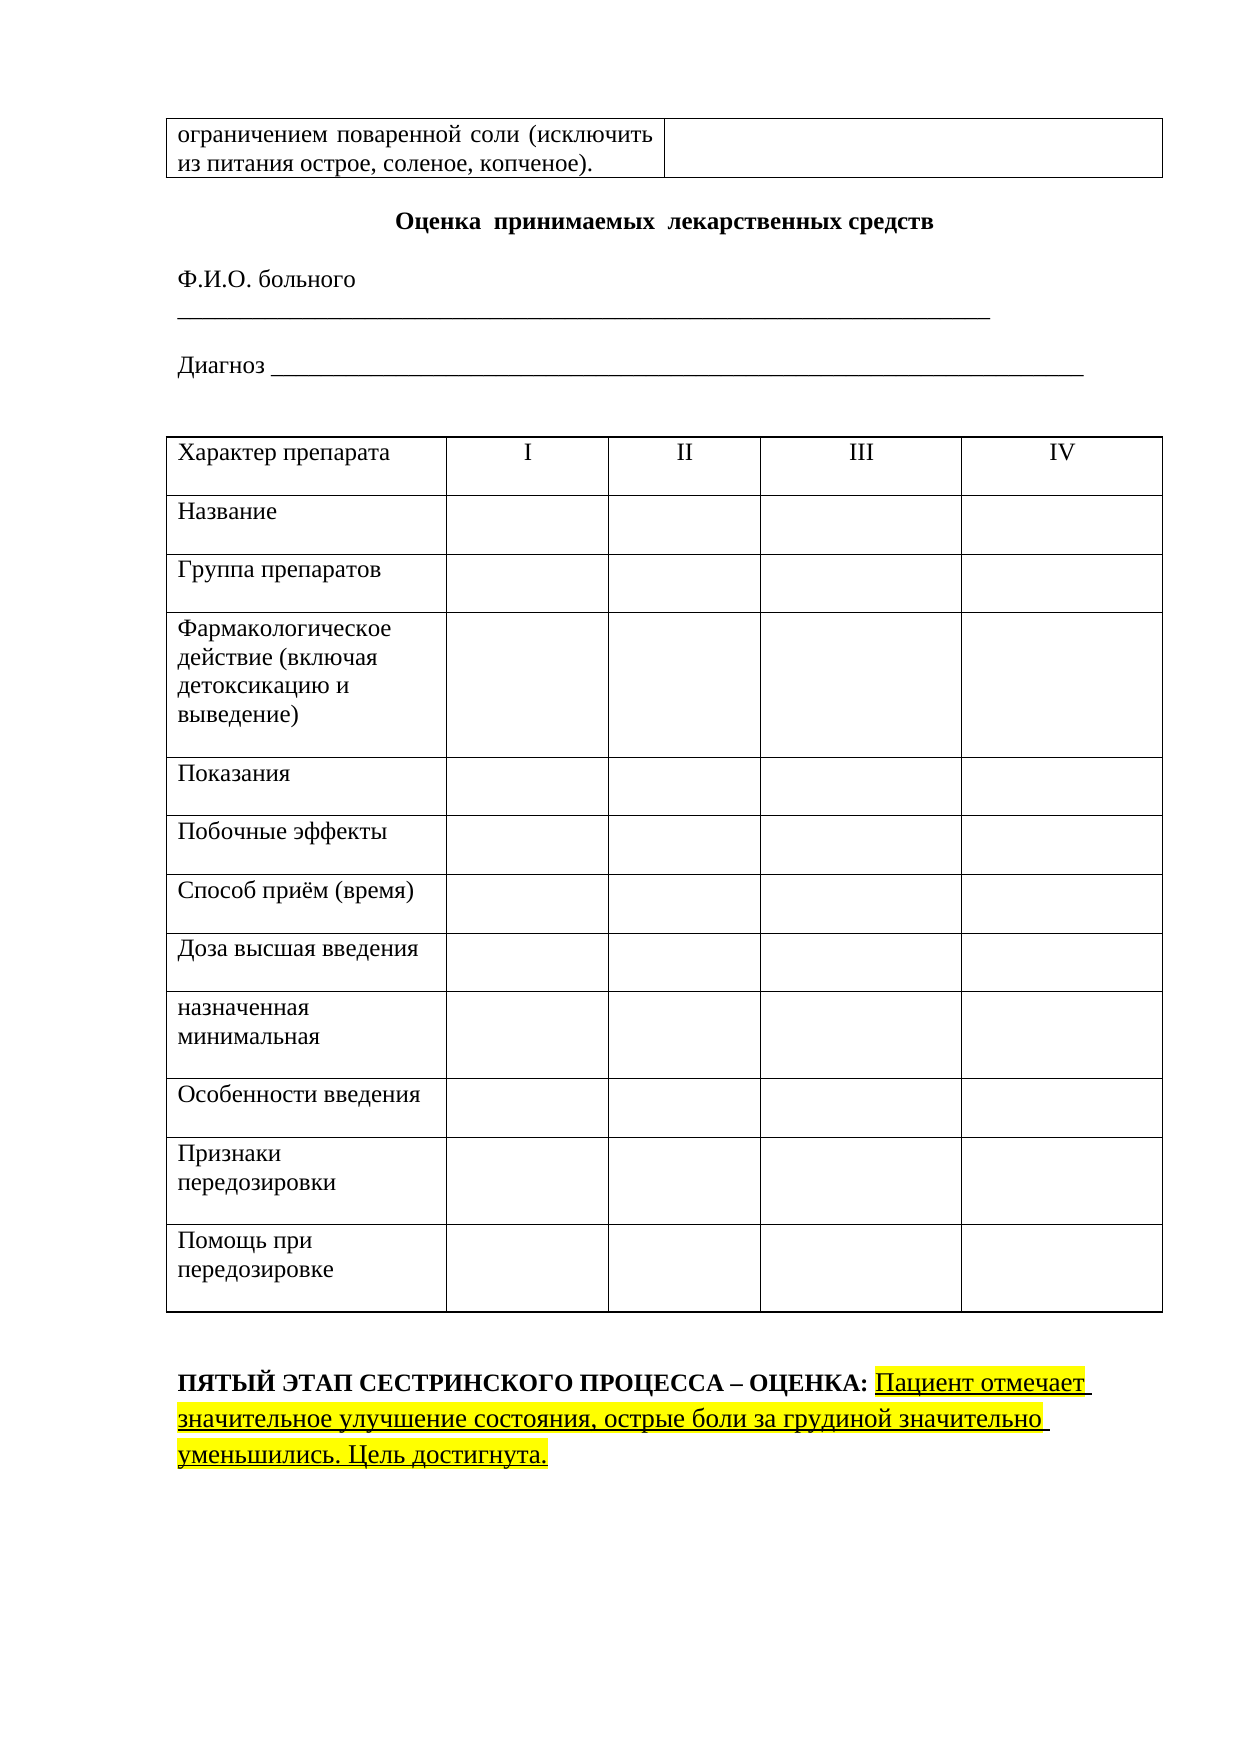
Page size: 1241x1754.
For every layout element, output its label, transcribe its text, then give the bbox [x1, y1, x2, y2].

table_cell [962, 1138, 1162, 1224]
table_cell [962, 758, 1162, 815]
table_cell [609, 496, 760, 553]
table_cell [447, 613, 608, 757]
table_cell [962, 816, 1162, 874]
table_cell [761, 758, 961, 815]
table_cell [962, 1079, 1162, 1137]
table_cell [447, 992, 608, 1078]
table_cell [761, 496, 961, 553]
table_cell Помощь при передозировке [167, 1225, 446, 1311]
table_cell [962, 992, 1162, 1078]
table_cell Группа препаратов [167, 555, 446, 612]
text Оценка принимаемых лекарственных средств [177, 206, 1152, 235]
table_cell [962, 875, 1162, 932]
table_header III [761, 438, 961, 495]
table_cell [761, 992, 961, 1078]
table_cell [609, 758, 760, 815]
table_cell [447, 1225, 608, 1311]
table_cell [761, 875, 961, 932]
table_cell [609, 816, 760, 874]
table_cell Название [167, 496, 446, 553]
table_cell Фармакологическое действие (включая детоксикацию и выведение) [167, 613, 446, 757]
table_cell Способ приём (время) [167, 875, 446, 932]
table_cell [609, 555, 760, 612]
table_cell [962, 934, 1162, 991]
table_cell [447, 934, 608, 991]
table_cell [609, 875, 760, 932]
table_header II [609, 438, 760, 495]
table_cell [962, 1225, 1162, 1311]
text ПЯТЫЙ ЭТАП СЕСТРИНСКОГО ПРОЦЕССА – ОЦЕНКА: Пациент отмечает значительное улучшение состояния, острые боли за грудиной значительно уменьшились. Цель достигнута. [177, 1366, 1152, 1469]
table_cell [447, 555, 608, 612]
table_cell [761, 1225, 961, 1311]
table_cell Признаки передозировки [167, 1138, 446, 1224]
table_cell назначенная минимальная [167, 992, 446, 1078]
table_cell [609, 1138, 760, 1224]
table_cell [447, 1138, 608, 1224]
table_cell [447, 816, 608, 874]
table_cell [609, 934, 760, 991]
table_cell [447, 496, 608, 553]
table_cell [962, 496, 1162, 553]
table_cell [962, 555, 1162, 612]
table_cell [761, 1138, 961, 1224]
table_header Характер препарата [167, 438, 446, 495]
table_cell [447, 875, 608, 932]
text Диагноз _________________________________________________________________ [177, 350, 1152, 379]
table_cell [761, 816, 961, 874]
table_header I [447, 438, 608, 495]
table_cell [609, 1225, 760, 1311]
table_cell [609, 1079, 760, 1137]
table_cell [761, 555, 961, 612]
table_cell [609, 992, 760, 1078]
table_cell [761, 934, 961, 991]
table_cell Доза высшая введения [167, 934, 446, 991]
table_cell [761, 1079, 961, 1137]
table_header IV [962, 438, 1162, 495]
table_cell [665, 119, 1162, 177]
table_cell [761, 613, 961, 757]
table_cell [962, 613, 1162, 757]
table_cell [167, 119, 664, 177]
table_cell [447, 1079, 608, 1137]
table_cell Показания [167, 758, 446, 815]
text Ф.И.О. больного _________________________________________________________________ [177, 264, 1152, 321]
table_cell Побочные эффекты [167, 816, 446, 874]
table_cell Особенности введения [167, 1079, 446, 1137]
table_cell [609, 613, 760, 757]
table_cell [447, 758, 608, 815]
